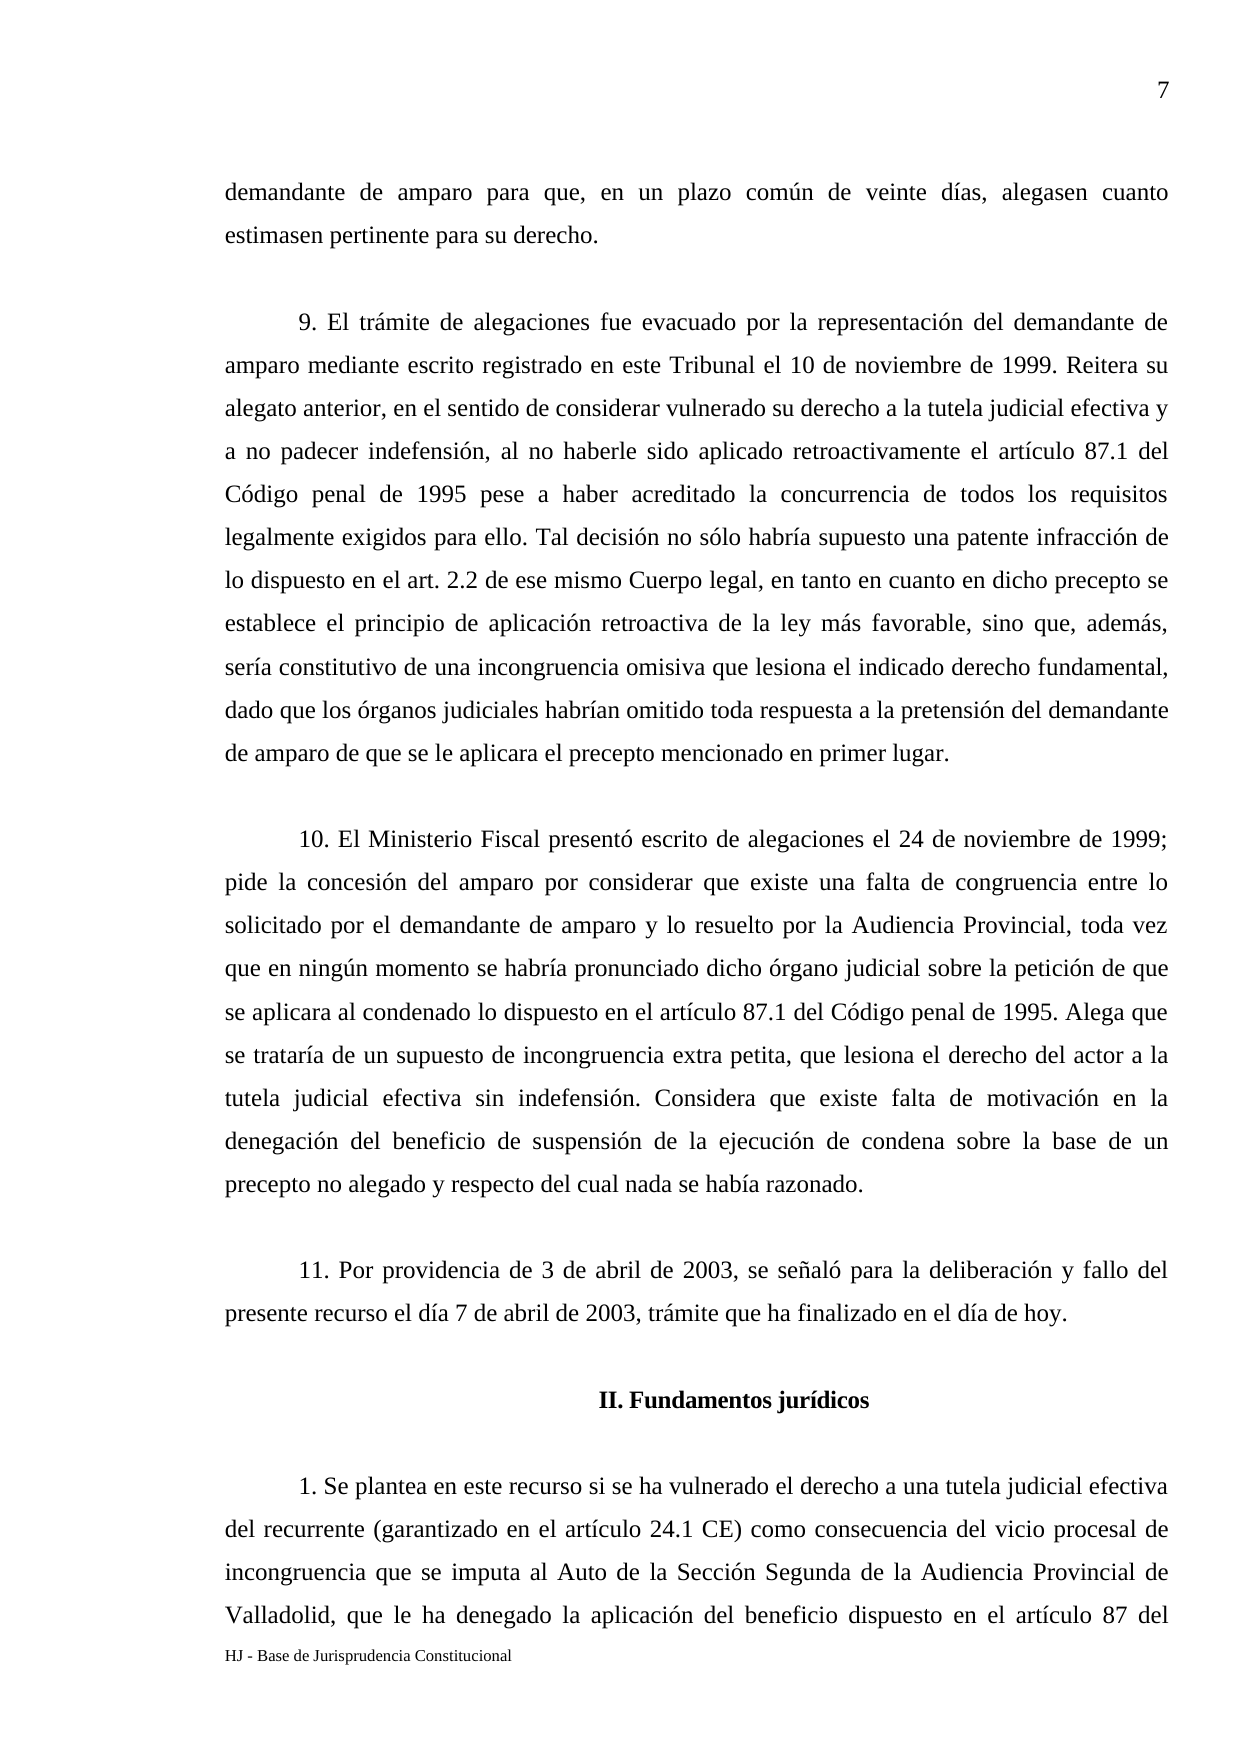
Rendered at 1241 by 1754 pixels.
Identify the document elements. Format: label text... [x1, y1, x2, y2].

text 9. El trámite de alegaciones fue evacuado por la representación del demandante de amparo mediante escrito registrado en este Tribunal el 10 de noviembre de 1999. Reitera su alegato anterior, en el sentido de considerar vulnerado su derecho a la tutela judicial efectiva y a no padecer indefensión, al no haberle sido aplicado retroactivamente el artículo 87.1 del Código penal de 1995 pese a haber acreditado la concurrencia de todos los requisitos legalmente exigidos para ello. Tal decisión no sólo habría supuesto una patente infracción de lo dispuesto en el art. 2.2 de ese mismo Cuerpo legal, en tanto en cuanto en dicho precepto se establece el principio de aplicación retroactiva de la ley más favorable, sino que, además, sería constitutivo de una incongruencia omisiva que lesiona el indicado derecho fundamental, dado que los órganos judiciales habrían omitido toda respuesta a la pretensión del demandante de amparo de que se le aplicara el precepto mencionado en primer lugar. [224, 307, 1169, 767]
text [224, 1471, 1169, 1629]
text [224, 177, 1169, 249]
text 10. El Ministerio Fiscal presentó escrito de alegaciones el 24 de noviembre de 1999; pide la concesión del amparo por considerar que existe una falta de congruencia entre lo solicitado por el demandante de amparo y lo resuelto por la Audiencia Provincial, toda vez que en ningún momento se habría pronunciado dicho órgano judicial sobre la petición de que se aplicara al condenado lo dispuesto en el artículo 87.1 del Código penal de 1995. Alega que se trataría de un supuesto de incongruencia extra petita, que lesiona el derecho del actor a la tutela judicial efectiva sin indefensión. Considera que existe falta de motivación en la denegación del beneficio de suspensión de la ejecución de condena sobre la base de un precepto no alegado y respecto del cual nada se había razonado. [224, 824, 1169, 1198]
text 11. Por providencia de 3 de abril de 2003, se señaló para la deliberación y fallo del presente recurso el día 7 de abril de 2003, trámite que ha finalizado en el día de hoy. [224, 1255, 1169, 1327]
subtitle II. Fundamentos jurídicos [224, 1385, 1169, 1413]
